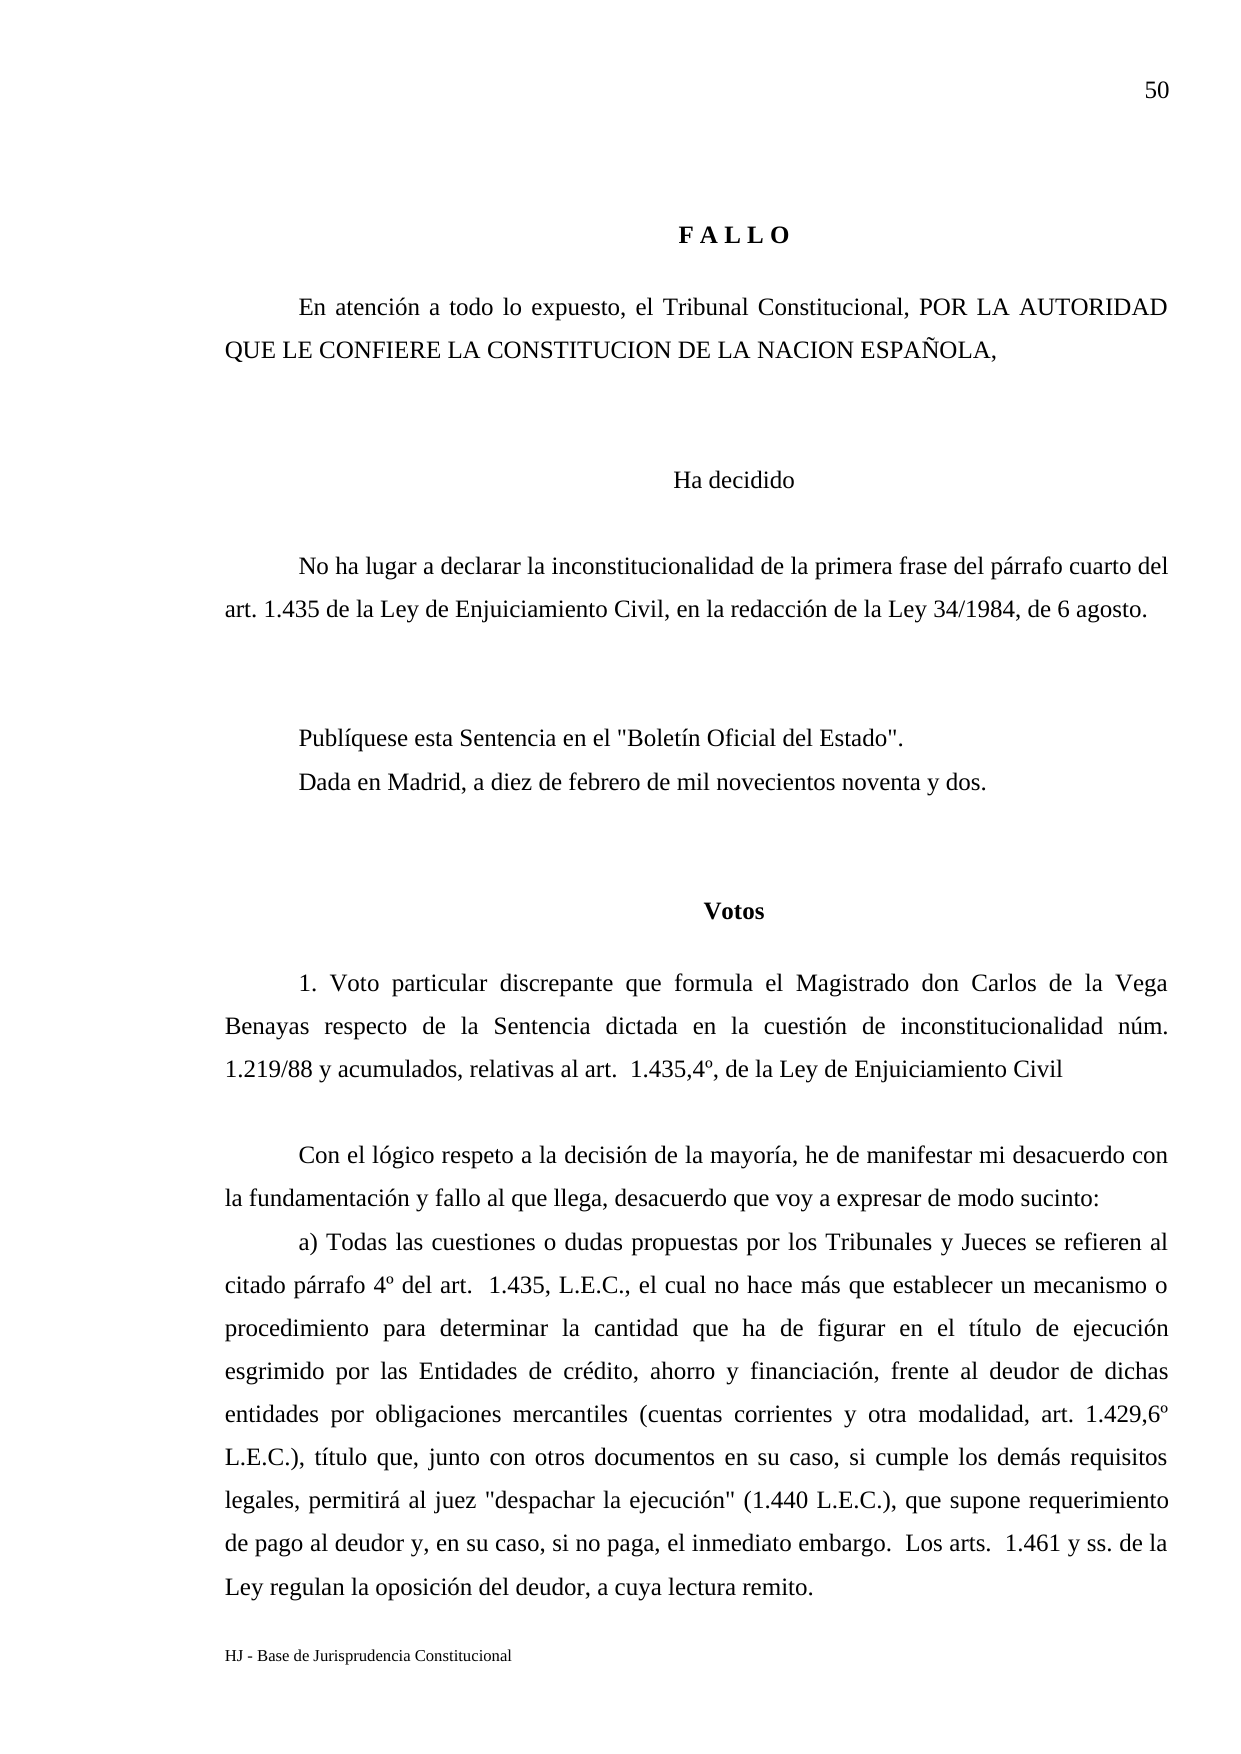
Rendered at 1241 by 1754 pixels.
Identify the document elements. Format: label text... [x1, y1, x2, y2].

text En atención a todo lo expuesto, el Tribunal Constitucional, POR LA AUTORIDAD QUE LE CONFIERE LA CONSTITUCION DE LA NACION ESPAÑOLA, [224, 292, 1169, 364]
text Con el lógico respeto a la decisión de la mayoría, he de manifestar mi desacuerdo con la fundamentación y fallo al que llega, desacuerdo que voy a expresar de modo sucinto: [224, 1140, 1169, 1212]
text a) Todas las cuestiones o dudas propuestas por los Tribunales y Jueces se refieren al citado párrafo 4º del art. 1.435, L.E.C., el cual no hace más que establecer un mecanismo o procedimiento para determinar la cantidad que ha de figurar en el título de ejecución esgrimido por las Entidades de crédito, ahorro y financiación, frente al deudor de dichas entidades por obligaciones mercantiles (cuentas corrientes y otra modalidad, art. 1.429,6º L.E.C.), título que, junto con otros documentos en su caso, si cumple los demás requisitos legales, permitirá al juez "despachar la ejecución" (1.440 L.E.C.), que supone requerimiento de pago al deudor y, en su caso, si no paga, el inmediato embargo. Los arts. 1.461 y ss. de la Ley regulan la oposición del deudor, a cuya lectura remito. [224, 1227, 1169, 1600]
text Dada en Madrid, a diez de febrero de mil novecientos noventa y dos. [224, 767, 1169, 795]
subtitle Votos [224, 896, 1169, 925]
text No ha lugar a declarar la inconstitucionalidad de la primera frase del párrafo cuarto del art. 1.435 de la Ley de Enjuiciamiento Civil, en la redacción de la Ley 34/1984, de 6 agosto. [224, 551, 1169, 623]
text Publíquese esta Sentencia en el "Boletín Oficial del Estado". [224, 723, 1169, 752]
text Ha decidido [224, 465, 1169, 493]
subtitle F A L L O [224, 220, 1169, 249]
text 1. Voto particular discrepante que formula el Magistrado don Carlos de la Vega Benayas respecto de la Sentencia dictada en la cuestión de inconstitucionalidad núm. 1.219/88 y acumulados, relativas al art. 1.435,4º, de la Ley de Enjuiciamiento Civil [224, 968, 1169, 1083]
